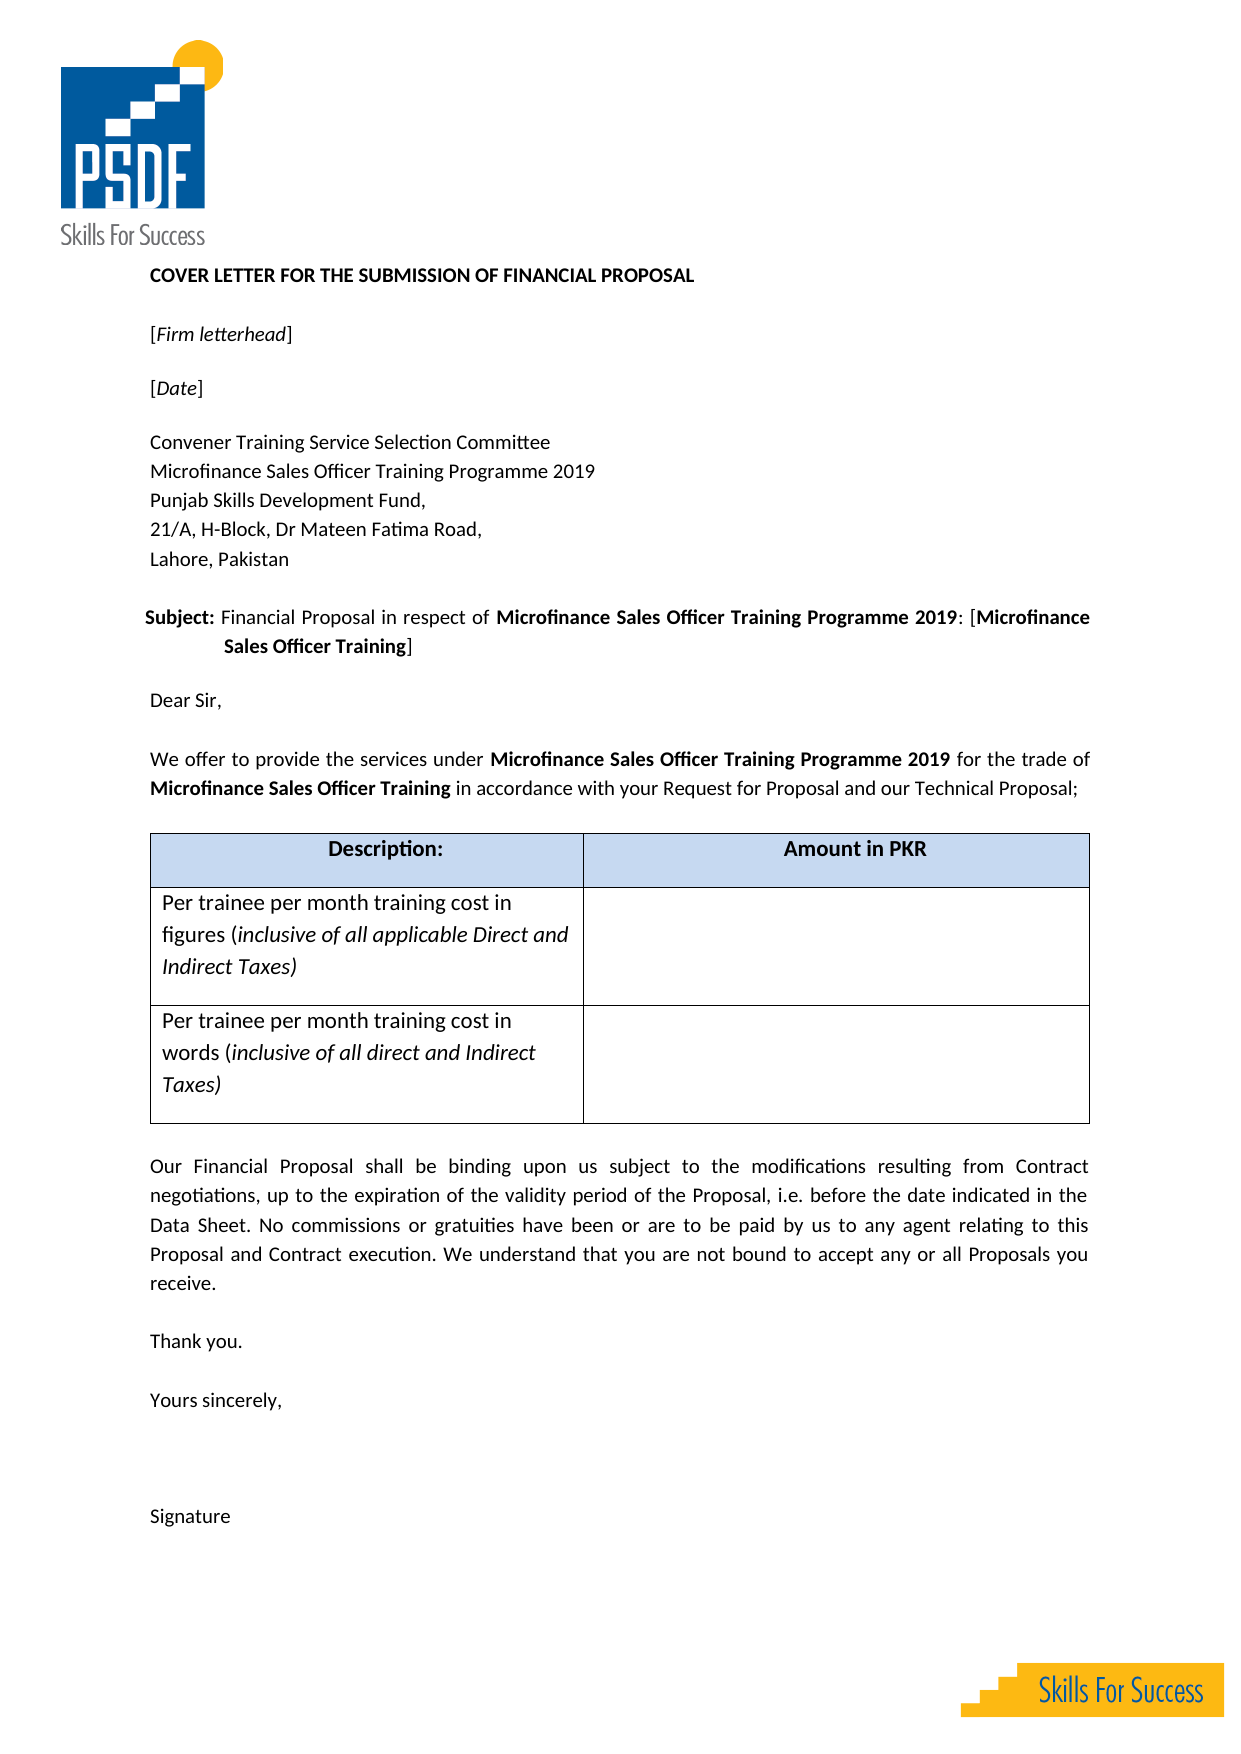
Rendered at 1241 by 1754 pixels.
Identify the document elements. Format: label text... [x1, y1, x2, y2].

table_header Description: [151, 834, 583, 887]
text Subject: Financial Proposal in respect of Microfinance Sales Officer Training Programme 2019: [Microfinance Sales Officer Training] [145, 604, 1090, 659]
text Dear Sir, [150, 687, 1090, 713]
table_cell [584, 888, 1089, 1005]
text COVER LETTER FOR THE SUBMISSION OF FINANCIAL PROPOSAL [150, 262, 1090, 288]
table_cell [584, 1006, 1089, 1123]
text 21/A, H-Block, Dr Mateen Fatima Road, [150, 517, 1090, 542]
text Yours sincerely, [150, 1387, 1090, 1412]
text Thank you. [150, 1328, 1090, 1354]
text Convener Training Service Selection Committee [150, 429, 1090, 454]
table_header Amount in PKR [584, 834, 1089, 887]
picture [61, 40, 223, 245]
text [Firm letterhead] [150, 321, 1090, 346]
text [Date] [150, 375, 1090, 400]
text Lahore, Pakistan [150, 546, 1090, 571]
table_cell Per trainee per month training cost in figures (inclusive of all applicable Direct and Indirect Taxes) [151, 888, 583, 1005]
text Our Financial Proposal shall be binding upon us subject to the modifications resulting from Contract negotiations, up to the expiration of the validity period of the Proposal, i.e. before the date indicated in the Data Sheet. No commissions or gratuities have been or are to be paid by us to any agent relating to this Proposal and Contract execution. We understand that you are not bound to accept any or all Proposals you receive. [150, 1153, 1090, 1296]
picture [940, 1645, 1241, 1734]
table_cell Per trainee per month training cost in words (inclusive of all direct and Indirect Taxes) [151, 1006, 583, 1123]
text We offer to provide the services under Microfinance Sales Officer Training Programme 2019 for the trade of Microfinance Sales Officer Training in accordance with your Request for Proposal and our Technical Proposal; [150, 746, 1090, 800]
text Punjab Skills Development Fund, [150, 487, 1090, 513]
text Microfinance Sales Officer Training Programme 2019 [150, 458, 1090, 484]
text Signature [150, 1503, 1090, 1529]
